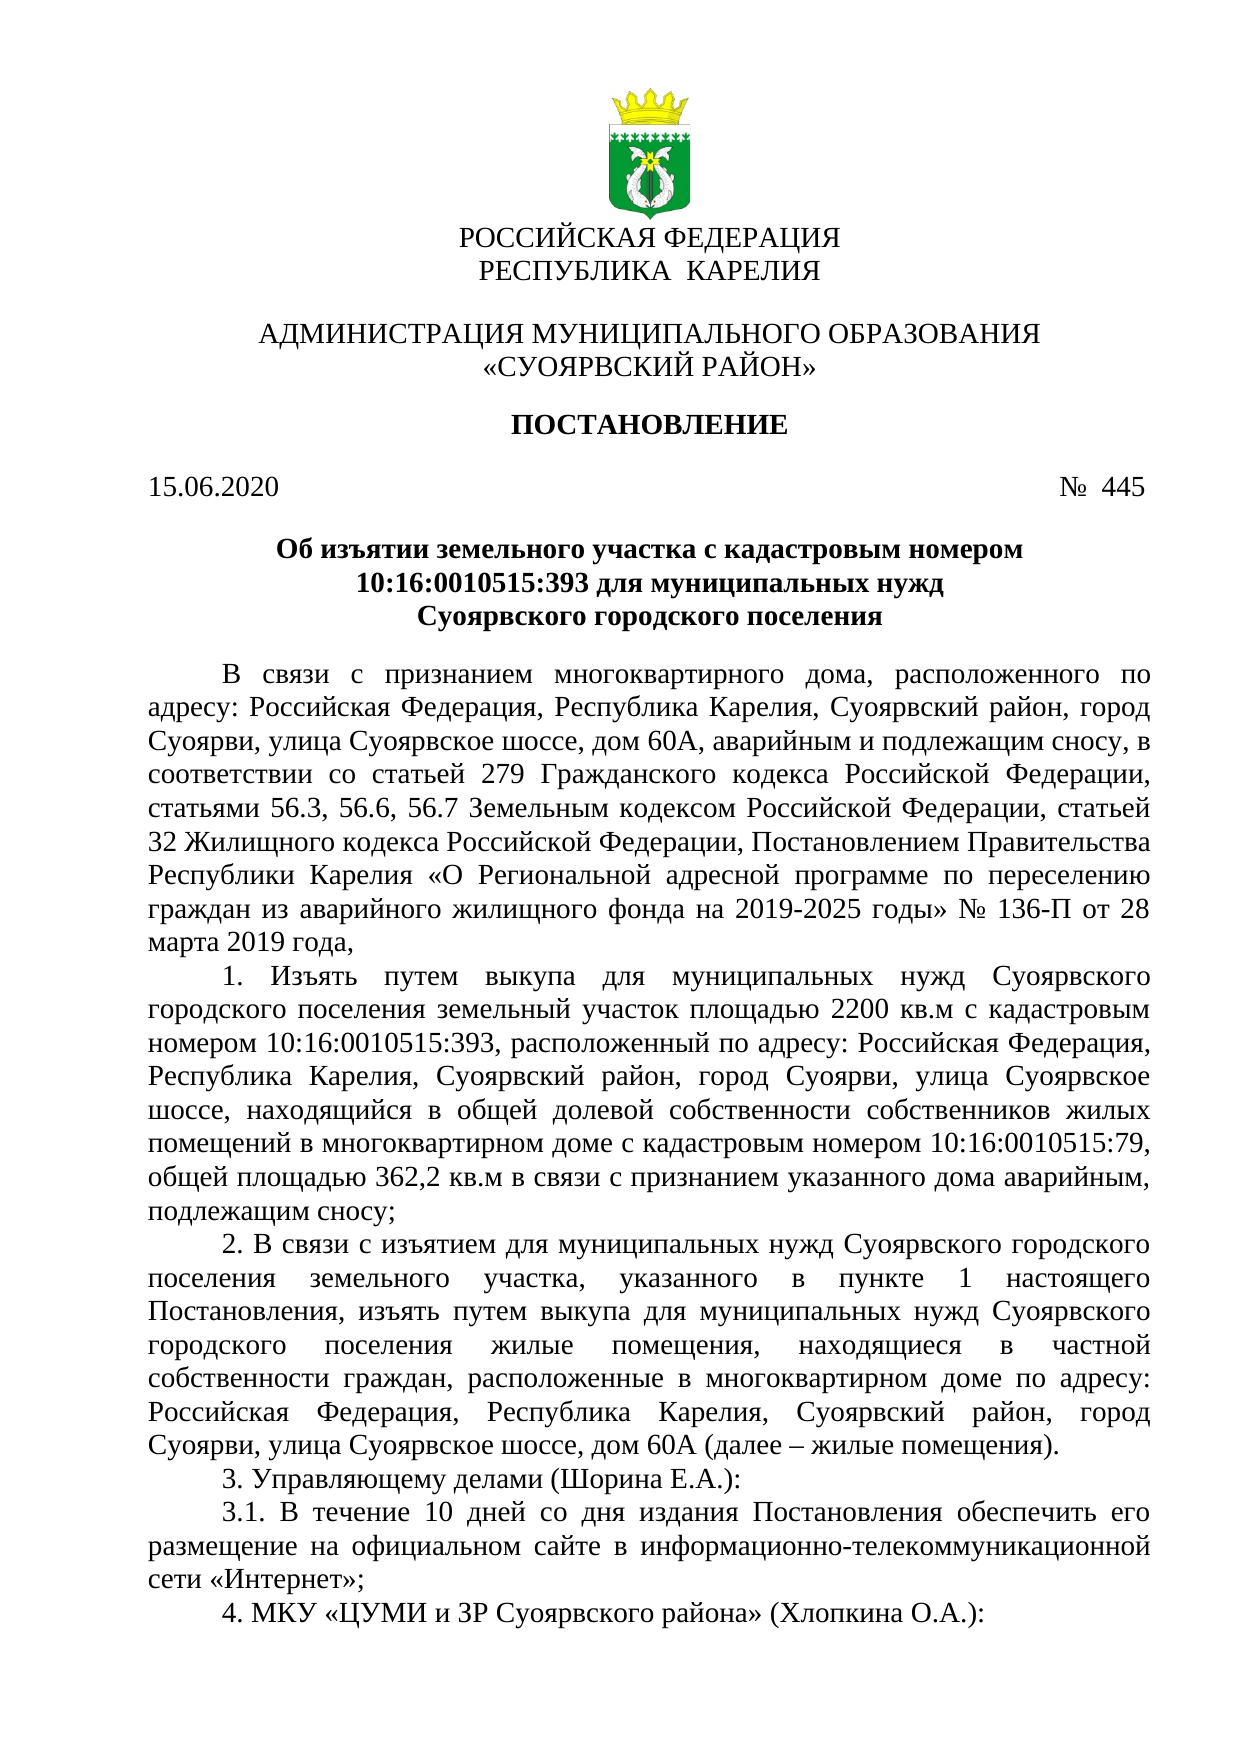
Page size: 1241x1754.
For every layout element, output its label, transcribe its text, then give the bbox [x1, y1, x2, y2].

text 3. Управляющему делами (Шорина Е.А.): [148, 1461, 1152, 1494]
text Суоярвского городского поселения [148, 598, 1152, 632]
text 4. МКУ «ЦУМИ и ЗР Суоярвского района» (Хлопкина О.А.): [148, 1595, 1152, 1629]
text РЕСПУБЛИКА КАРЕЛИЯ [148, 253, 1152, 287]
text «СУОЯРВСКИЙ РАЙОН» [148, 349, 1152, 383]
text Об изъятии земельного участка с кадастровым номером [148, 531, 1152, 565]
text 15.06.2020 № 445 [148, 469, 1152, 503]
text В связи с признанием многоквартирного дома, расположенного по адресу: Российская Федерация, Республика Карелия, Суоярвский район, город Суоярви, улица Суоярвское шоссе, дом 60А, аварийным и подлежащим сносу, в соответствии со статьей 279 Гражданского кодекса Российской Федерации, статьями 56.3, 56.6, 56.7 Земельным кодексом Российской Федерации, статьей 32 Жилищного кодекса Российской Федерации, Постановлением Правительства Республики Карелия «О Региональной адресной программе по переселению граждан из аварийного жилищного фонда на 2019-2025 годы» № 136-П от 28 марта 2019 года, [148, 656, 1152, 958]
text 10:16:0010515:393 для муниципальных нужд [148, 565, 1152, 598]
text АДМИНИСТРАЦИЯ МУНИЦИПАЛЬНОГО ОБРАЗОВАНИЯ [148, 316, 1152, 349]
text РОССИЙСКАЯ ФЕДЕРАЦИЯ [148, 220, 1152, 253]
text ПОСТАНОВЛЕНИЕ [148, 407, 1152, 440]
text 3.1. В течение 10 дней со дня издания Постановления обеспечить его размещение на официальном сайте в информационно-телекоммуникационной сети «Интернет»; [148, 1494, 1152, 1595]
text 2. В связи с изъятием для муниципальных нужд Суоярвского городского поселения земельного участка, указанного в пункте 1 настоящего Постановления, изъять путем выкупа для муниципальных нужд Суоярвского городского поселения жилые помещения, находящиеся в частной собственности граждан, расположенные в многоквартирном доме по адресу: Российская Федерация, Республика Карелия, Суоярвский район, город Суоярви, улица Суоярвское шоссе, дом 60А (далее – жилые помещения). [148, 1226, 1152, 1461]
picture [609, 88, 691, 220]
text 1. Изъять путем выкупа для муниципальных нужд Суоярвского городского поселения земельный участок площадью 2200 кв.м с кадастровым номером 10:16:0010515:393, расположенный по адресу: Российская Федерация, Республика Карелия, Суоярвский район, город Суоярви, улица Суоярвское шоссе, находящийся в общей долевой собственности собственников жилых помещений в многоквартирном доме с кадастровым номером 10:16:0010515:79, общей площадью 362,2 кв.м в связи с признанием указанного дома аварийным, подлежащим сносу; [148, 958, 1152, 1226]
